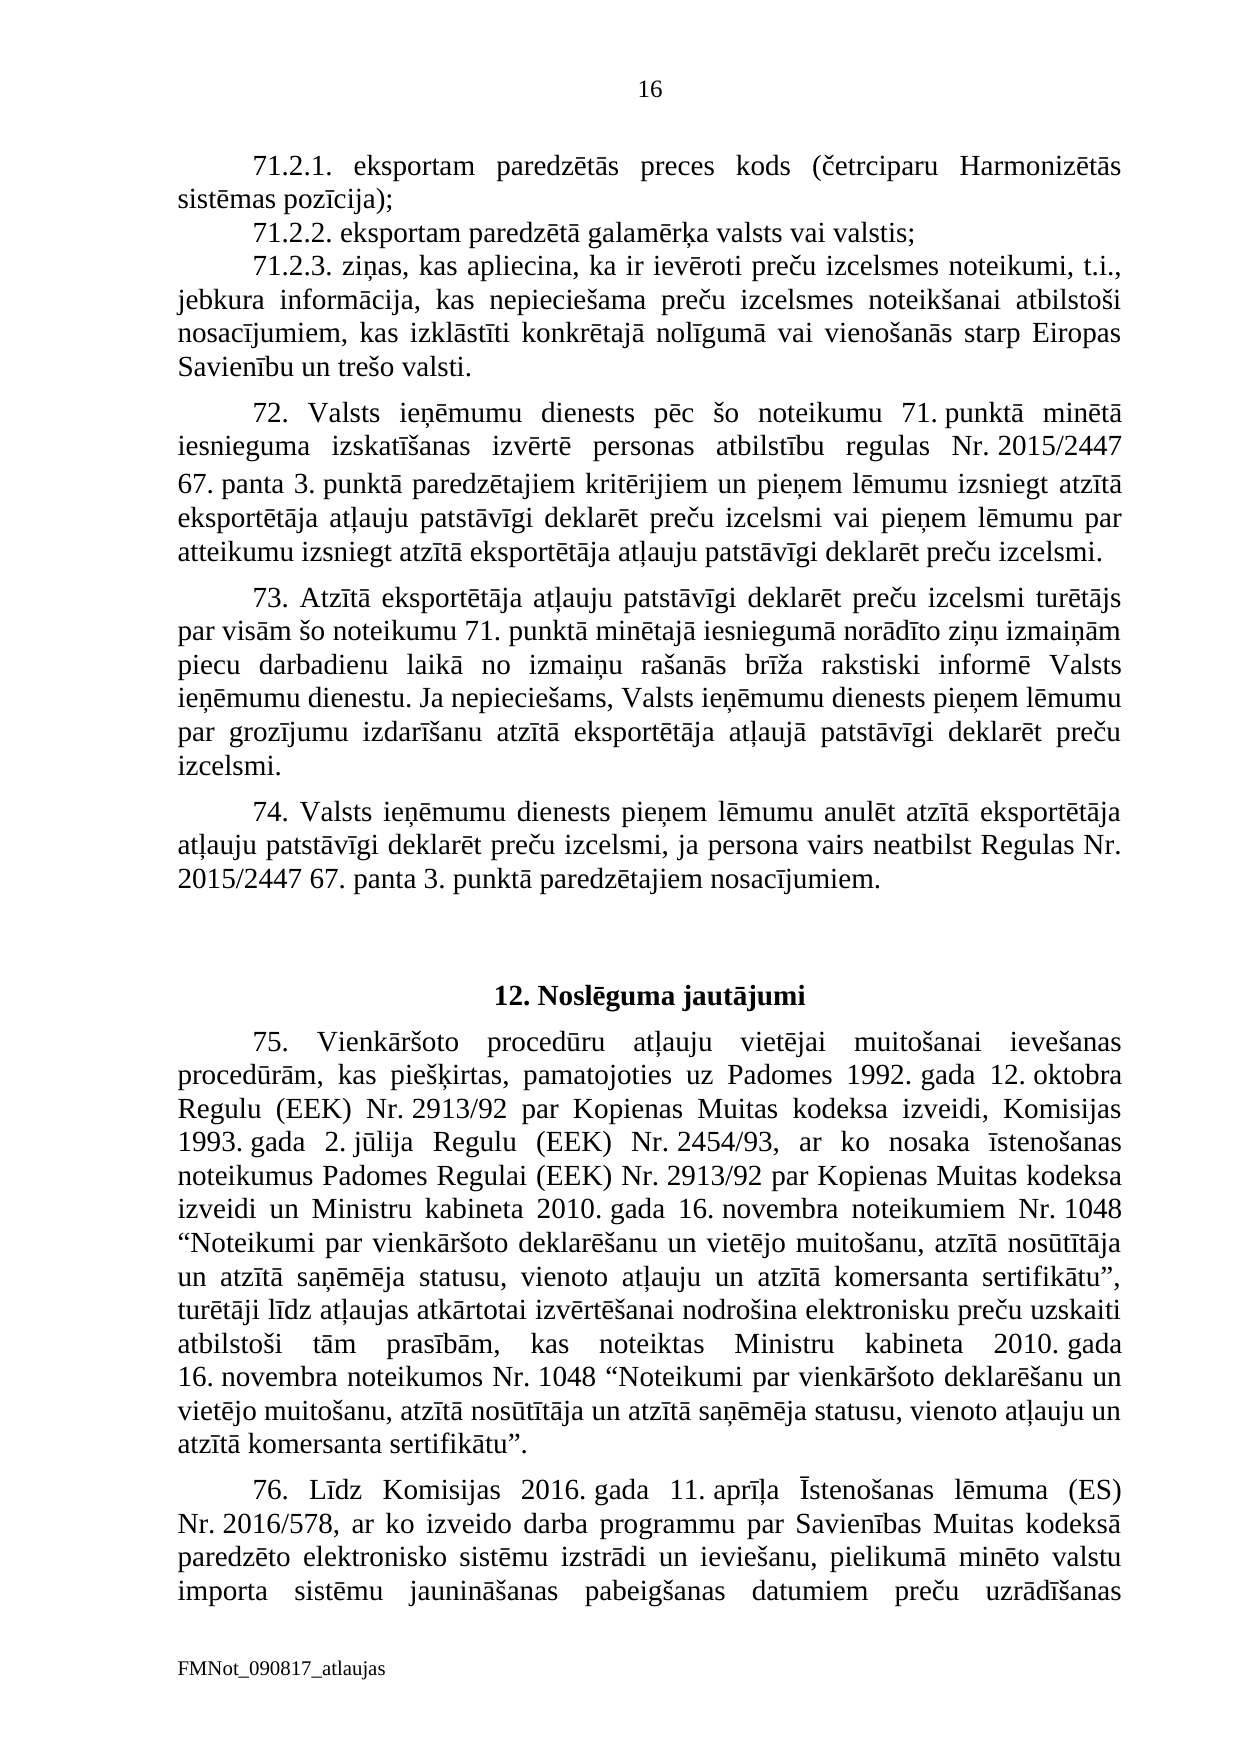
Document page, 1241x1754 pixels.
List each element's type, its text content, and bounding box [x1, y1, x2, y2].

text 72. Valsts ieņēmumu dienests pēc šo noteikumu 71. punktā minētā iesnieguma izskatīšanas izvērtē personas atbilstību regulas Nr. 2015/2447 67. panta 3. punktā paredzētajiem kritērijiem un pieņem lēmumu izsniegt atzītā eksportētāja atļauju patstāvīgi deklarēt preču izcelsmi vai pieņem lēmumu par atteikumu izsniegt atzītā eksportētāja atļauju patstāvīgi deklarēt preču izcelsmi. [177, 395, 1122, 567]
text 71.2.2. eksportam paredzētā galamērķa valsts vai valstis; [177, 215, 1122, 248]
text 71.2.1. eksportam paredzētās preces kods (četrciparu Harmonizētās sistēmas pozīcija); [177, 148, 1122, 215]
text 75. Vienkāršoto procedūru atļauju vietējai muitošanai ievešanas procedūrām, kas piešķirtas, pamatojoties uz Padomes 1992. gada 12. oktobra Regulu (EEK) Nr. 2913/92 par Kopienas Muitas kodeksa izveidi, Komisijas 1993. gada 2. jūlija Regulu (EEK) Nr. 2454/93, ar ko nosaka īstenošanas noteikumus Padomes Regulai (EEK) Nr. 2913/92 par Kopienas Muitas kodeksa izveidi un Ministru kabineta 2010. gada 16. novembra noteikumiem Nr. 1048 “Noteikumi par vienkāršoto deklarēšanu un vietējo muitošanu, atzītā nosūtītāja un atzītā saņēmēja statusu, vienoto atļauju un atzītā komersanta sertifikātu”, turētāji līdz atļaujas atkārtotai izvērtēšanai nodrošina elektronisku preču uzskaiti atbilstoši tām prasībām, kas noteiktas Ministru kabineta 2010. gada 16. novembra noteikumos Nr. 1048 “Noteikumi par vienkāršoto deklarēšanu un vietējo muitošanu, atzītā nosūtītāja un atzītā saņēmēja statusu, vienoto atļauju un atzītā komersanta sertifikātu”. [177, 1024, 1122, 1460]
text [177, 1472, 1122, 1607]
text 74. Valsts ieņēmumu dienests pieņem lēmumu anulēt atzītā eksportētāja atļauju patstāvīgi deklarēt preču izcelsmi, ja persona vairs neatbilst Regulas Nr. 2015/2447 67. panta 3. punktā paredzētajiem nosacījumiem. [177, 794, 1122, 894]
text 71.2.3. ziņas, kas apliecina, ka ir ievēroti preču izcelsmes noteikumi, t.i., jebkura informācija, kas nepieciešama preču izcelsmes noteikšanai atbilstoši nosacījumiem, kas izklāstīti konkrētajā nolīgumā vai vienošanās starp Eiropas Savienību un trešo valsti. [177, 248, 1122, 382]
text 73. Atzītā eksportētāja atļauju patstāvīgi deklarēt preču izcelsmi turētājs par visām šo noteikumu 71. punktā minētajā iesniegumā norādīto ziņu izmaiņām piecu darbadienu laikā no izmaiņu rašanās brīža rakstiski informē Valsts ieņēmumu dienestu. Ja nepieciešams, Valsts ieņēmumu dienests pieņem lēmumu par grozījumu izdarīšanu atzītā eksportētāja atļaujā patstāvīgi deklarēt preču izcelsmi. [177, 580, 1122, 781]
text 12. Noslēguma jautājumi [177, 978, 1122, 1011]
